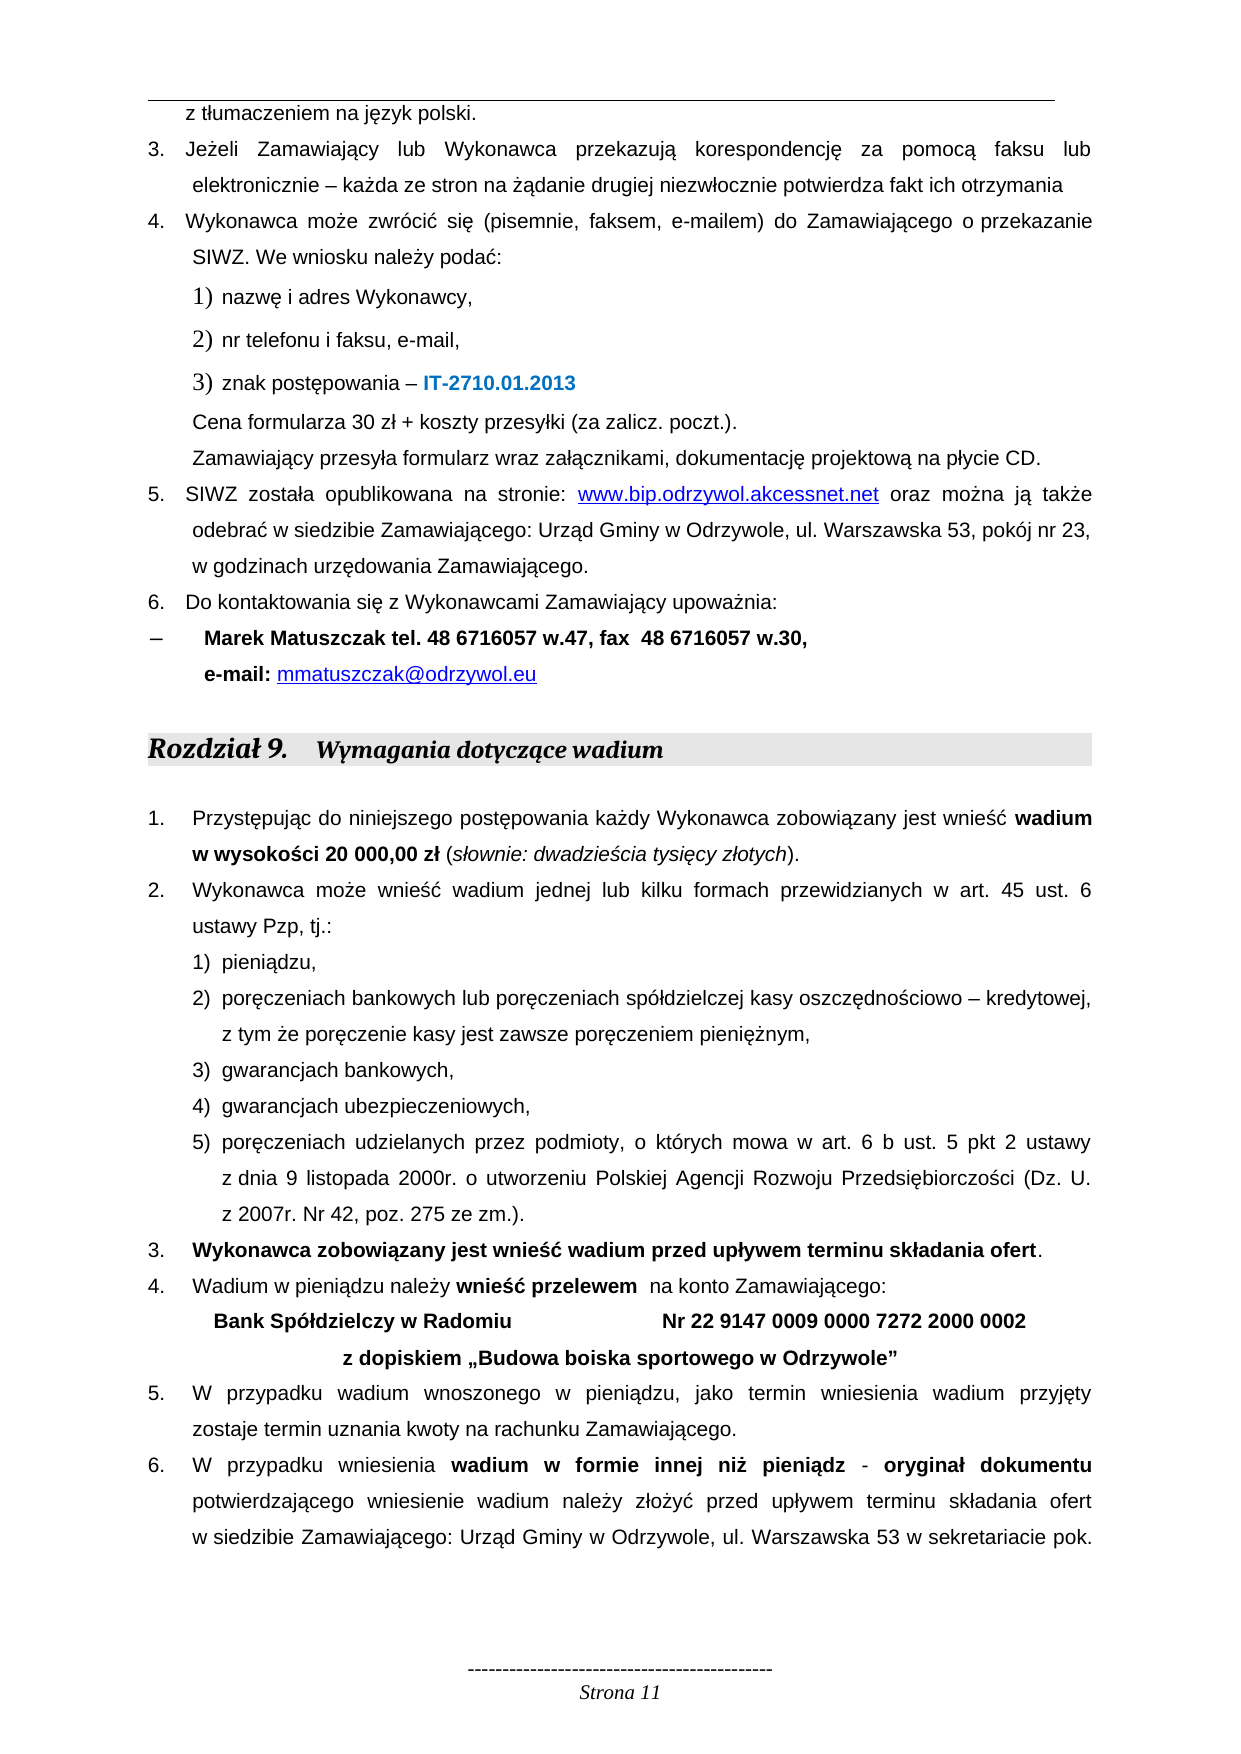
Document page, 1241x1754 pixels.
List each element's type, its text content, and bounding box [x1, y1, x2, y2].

list Wykonawca może zwrócić się (pisemnie, faksem, e-mailem) do Zamawiającego o przekazanie SIWZ. We wniosku należy podać: [148, 209, 1092, 269]
list nr telefonu i faksu, e-mail, [192, 324, 1092, 353]
list gwarancjach bankowych, [192, 1058, 1092, 1082]
text Bank Spółdzielczy w Radomiu Nr 22 9147 0009 0000 7272 2000 0002 [148, 1309, 1092, 1333]
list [148, 1453, 1092, 1549]
list SIWZ została opublikowana na stronie: www.bip.odrzywol.akcessnet.net oraz można ją także odebrać w siedzibie Zamawiającego: Urząd Gminy w Odrzywole, ul. Warszawska 53, pokój nr 23, w godzinach urzędowania Zamawiającego. [148, 482, 1092, 578]
text Cena formularza 30 zł + koszty przesyłki (za zalicz. poczt.). [192, 410, 1092, 434]
list znak postępowania – IT-2710.01.2013 [192, 367, 1092, 396]
list gwarancjach ubezpieczeniowych, [192, 1094, 1092, 1118]
text z dopiskiem „Budowa boiska sportowego w Odrzywole” [148, 1345, 1092, 1369]
list poręczeniach bankowych lub poręczeniach spółdzielczej kasy oszczędnościowo – kredytowej, z tym że poręczenie kasy jest zawsze poręczeniem pieniężnym, [192, 986, 1092, 1046]
list W przypadku wadium wnoszonego w pieniądzu, jako termin wniesienia wadium przyjęty zostaje termin uznania kwoty na rachunku Zamawiającego. [148, 1381, 1092, 1441]
list pieniądzu, [192, 950, 1092, 974]
list nazwę i adres Wykonawcy, [192, 281, 1092, 309]
list Marek Matuszczak tel. 48 6716057 w.47, fax 48 6716057 w.30, [148, 626, 1092, 650]
list Przystępując do niniejszego postępowania każdy Wykonawca zobowiązany jest wnieść wadium w wysokości 20 000,00 zł (słownie: dwadzieścia tysięcy złotych). [148, 806, 1092, 866]
text e-mail: mmatuszczak@odrzywol.eu [204, 662, 1092, 686]
list Jeżeli Zamawiający lub Wykonawca przekazują korespondencję za pomocą faksu lub elektronicznie – każda ze stron na żądanie drugiej niezwłocznie potwierdza fakt ich otrzymania [148, 137, 1092, 197]
text Zamawiający przesyła formularz wraz załącznikami, dokumentację projektową na płycie CD. [192, 446, 1092, 470]
list Wykonawca zobowiązany jest wnieść wadium przed upływem terminu składania ofert. [148, 1237, 1092, 1261]
subtitle Wymagania dotyczące wadium [148, 733, 1092, 766]
list Wadium w pieniądzu należy wnieść przelewem na konto Zamawiającego: [148, 1273, 1092, 1297]
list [148, 101, 1092, 125]
list Do kontaktowania się z Wykonawcami Zamawiający upoważnia: [148, 590, 1092, 614]
list Wykonawca może wnieść wadium jednej lub kilku formach przewidzianych w art. 45 ust. 6 ustawy Pzp, tj.: [148, 878, 1092, 938]
list poręczeniach udzielanych przez podmioty, o których mowa w art. 6 b ust. 5 pkt 2 ustawy z dnia 9 listopada 2000r. o utworzeniu Polskiej Agencji Rozwoju Przedsiębiorczości (Dz. U. z 2007r. Nr 42, poz. 275 ze zm.). [192, 1130, 1092, 1226]
